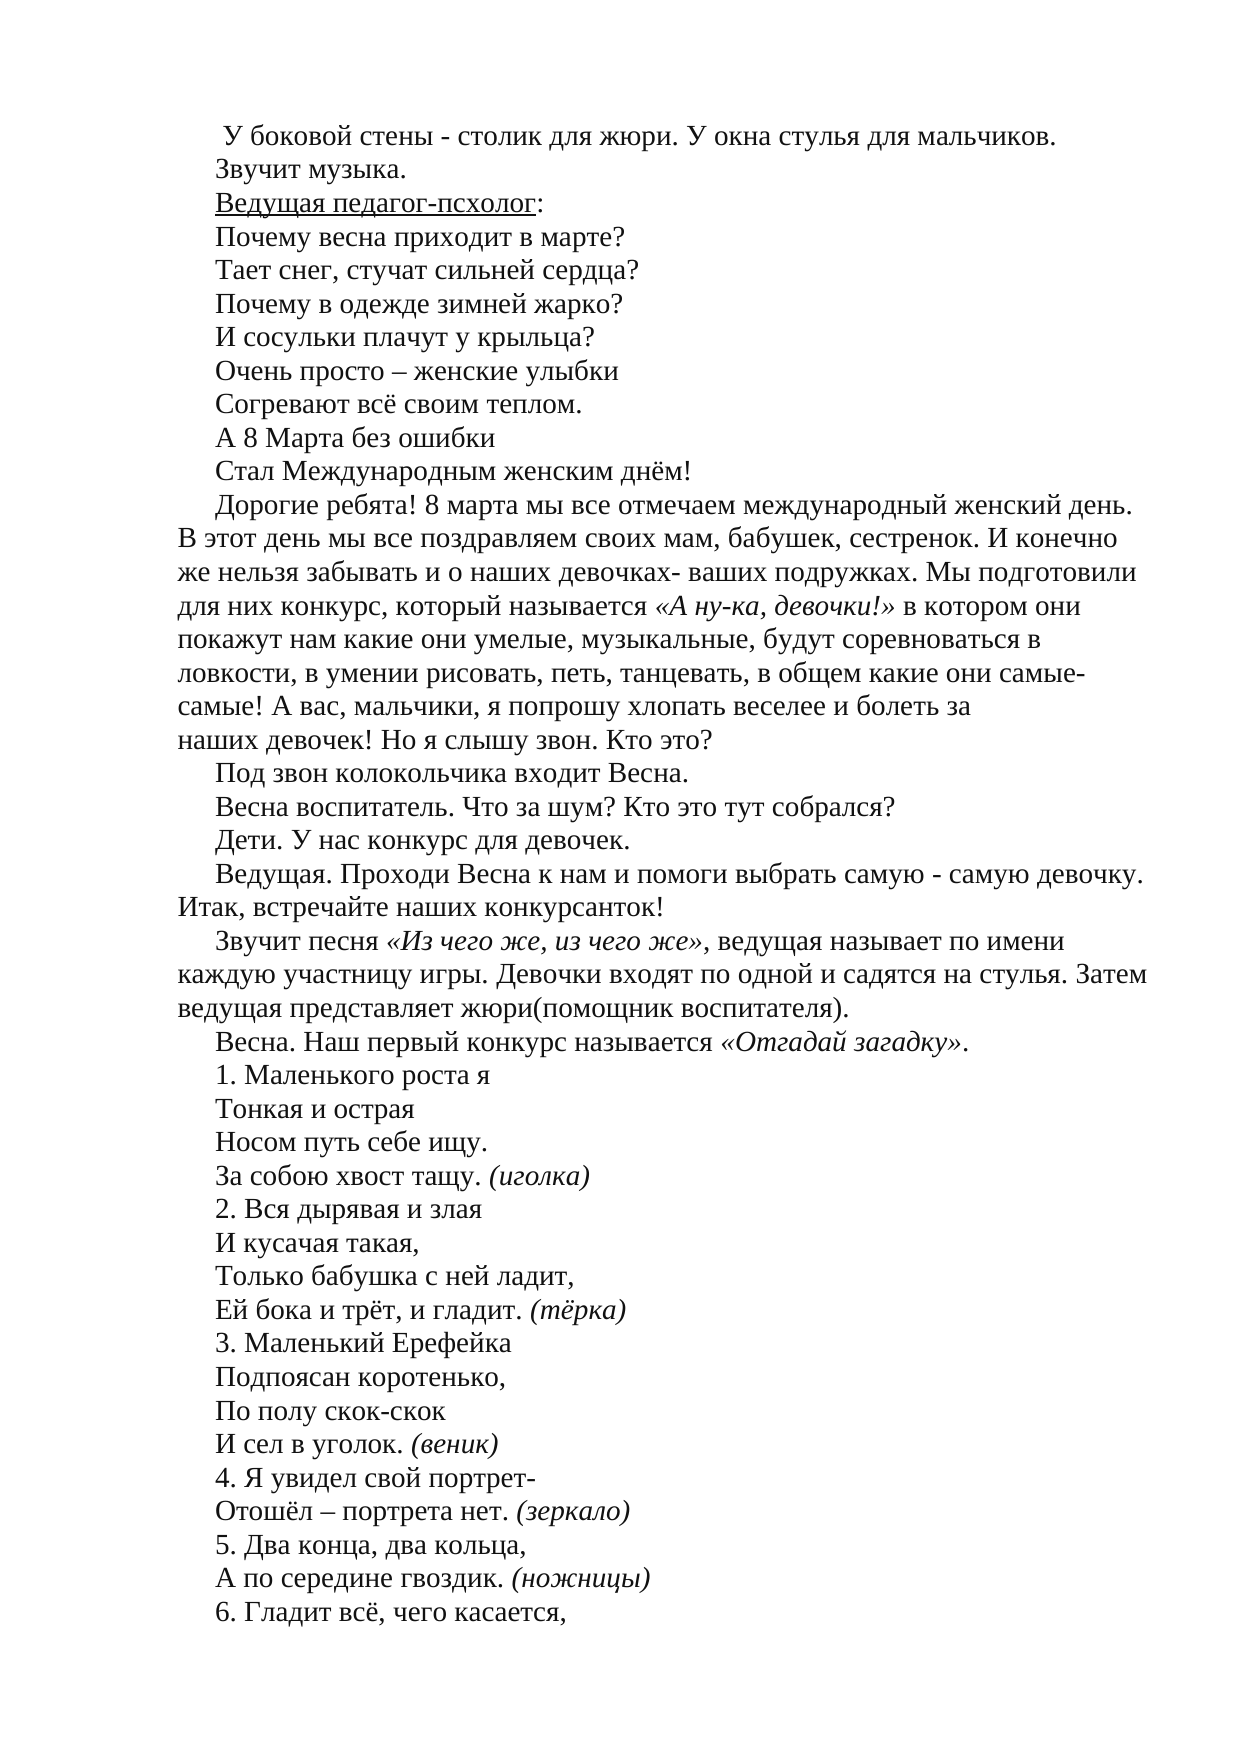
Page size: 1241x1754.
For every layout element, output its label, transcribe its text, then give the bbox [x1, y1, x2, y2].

text Весна. Наш первый конкурс называется «Отгадай загадку». [177, 1024, 1152, 1057]
text Согревают всё своим теплом. [177, 386, 1152, 420]
text 5. Два конца, два кольца, [177, 1527, 1152, 1560]
text Тает снег, стучат сильней сердца? [177, 252, 1152, 286]
text И сел в уголок. (веник) [177, 1426, 1152, 1460]
text Дети. У нас конкурс для девочек. [177, 822, 1152, 856]
text Итак, встречайте наших конкурсанток! [177, 889, 1152, 923]
text 1. Маленького роста я [177, 1057, 1152, 1091]
text Весна воспитатель. Что за шум? Кто это тут собрался? [177, 789, 1152, 822]
text По полу скок-скок [177, 1393, 1152, 1426]
text И кусачая такая, [177, 1225, 1152, 1258]
text Звучит песня «Из чего же, из чего же», ведущая называет по имени каждую участницу игры. Девочки входят по одной и садятся на стулья. Затем ведущая представляет жюри(помощник воспитателя). [177, 923, 1152, 1024]
text Под звон колокольчика входит Весна. [177, 755, 1152, 789]
text Ей бока и трёт, и гладит. (тёрка) [177, 1292, 1152, 1326]
text Дорогие ребята! 8 марта мы все отмечаем международный женский день. В этот день мы все поздравляем своих мам, бабушек, сестренок. И конечно же нельзя забывать и о наших девочках- ваших подружках. Мы подготовили для них конкурс, который называется «А ну-ка, девочки!» в котором они покажут нам какие они умелые, музыкальные, будут соревноваться в ловкости, в умении рисовать, петь, танцевать, в общем какие они самые-самые! А вас, мальчики, я попрошу хлопать веселее и болеть за наших девочек! Но я слышу звон. Кто это? [177, 487, 1152, 755]
text 3. Маленький Ерефейка [177, 1326, 1152, 1359]
text Тонкая и острая [177, 1091, 1152, 1124]
text У боковой стены - столик для жюри. У окна стулья для мальчиков. [177, 118, 1152, 152]
text Почему весна приходит в марте? [177, 219, 1152, 252]
text 6. Гладит всё, чего касается, [177, 1594, 1152, 1627]
text Отошёл – портрета нет. (зеркало) [177, 1493, 1152, 1527]
text Только бабушка с ней ладит, [177, 1258, 1152, 1292]
text Носом путь себе ищу. [177, 1124, 1152, 1158]
text Почему в одежде зимней жарко? [177, 286, 1152, 319]
text А 8 Марта без ошибки [177, 420, 1152, 453]
text А по середине гвоздик. (ножницы) [177, 1560, 1152, 1594]
text Ведущая. Проходи Весна к нам и помоги выбрать самую - самую девочку. [177, 856, 1152, 889]
text Ведущая педагог-псхолог: [177, 185, 1152, 219]
text И сосульки плачут у крыльца? [177, 319, 1152, 353]
text Звучит музыка. [177, 152, 1152, 185]
text Подпоясан коротенько, [177, 1359, 1152, 1393]
text 4. Я увидел свой портрет- [177, 1460, 1152, 1493]
text Стал Международным женским днём! [177, 453, 1152, 487]
text 2. Вся дырявая и злая [177, 1191, 1152, 1225]
text Очень просто – женские улыбки [177, 353, 1152, 386]
text За собою хвост тащу. (иголка) [177, 1158, 1152, 1191]
